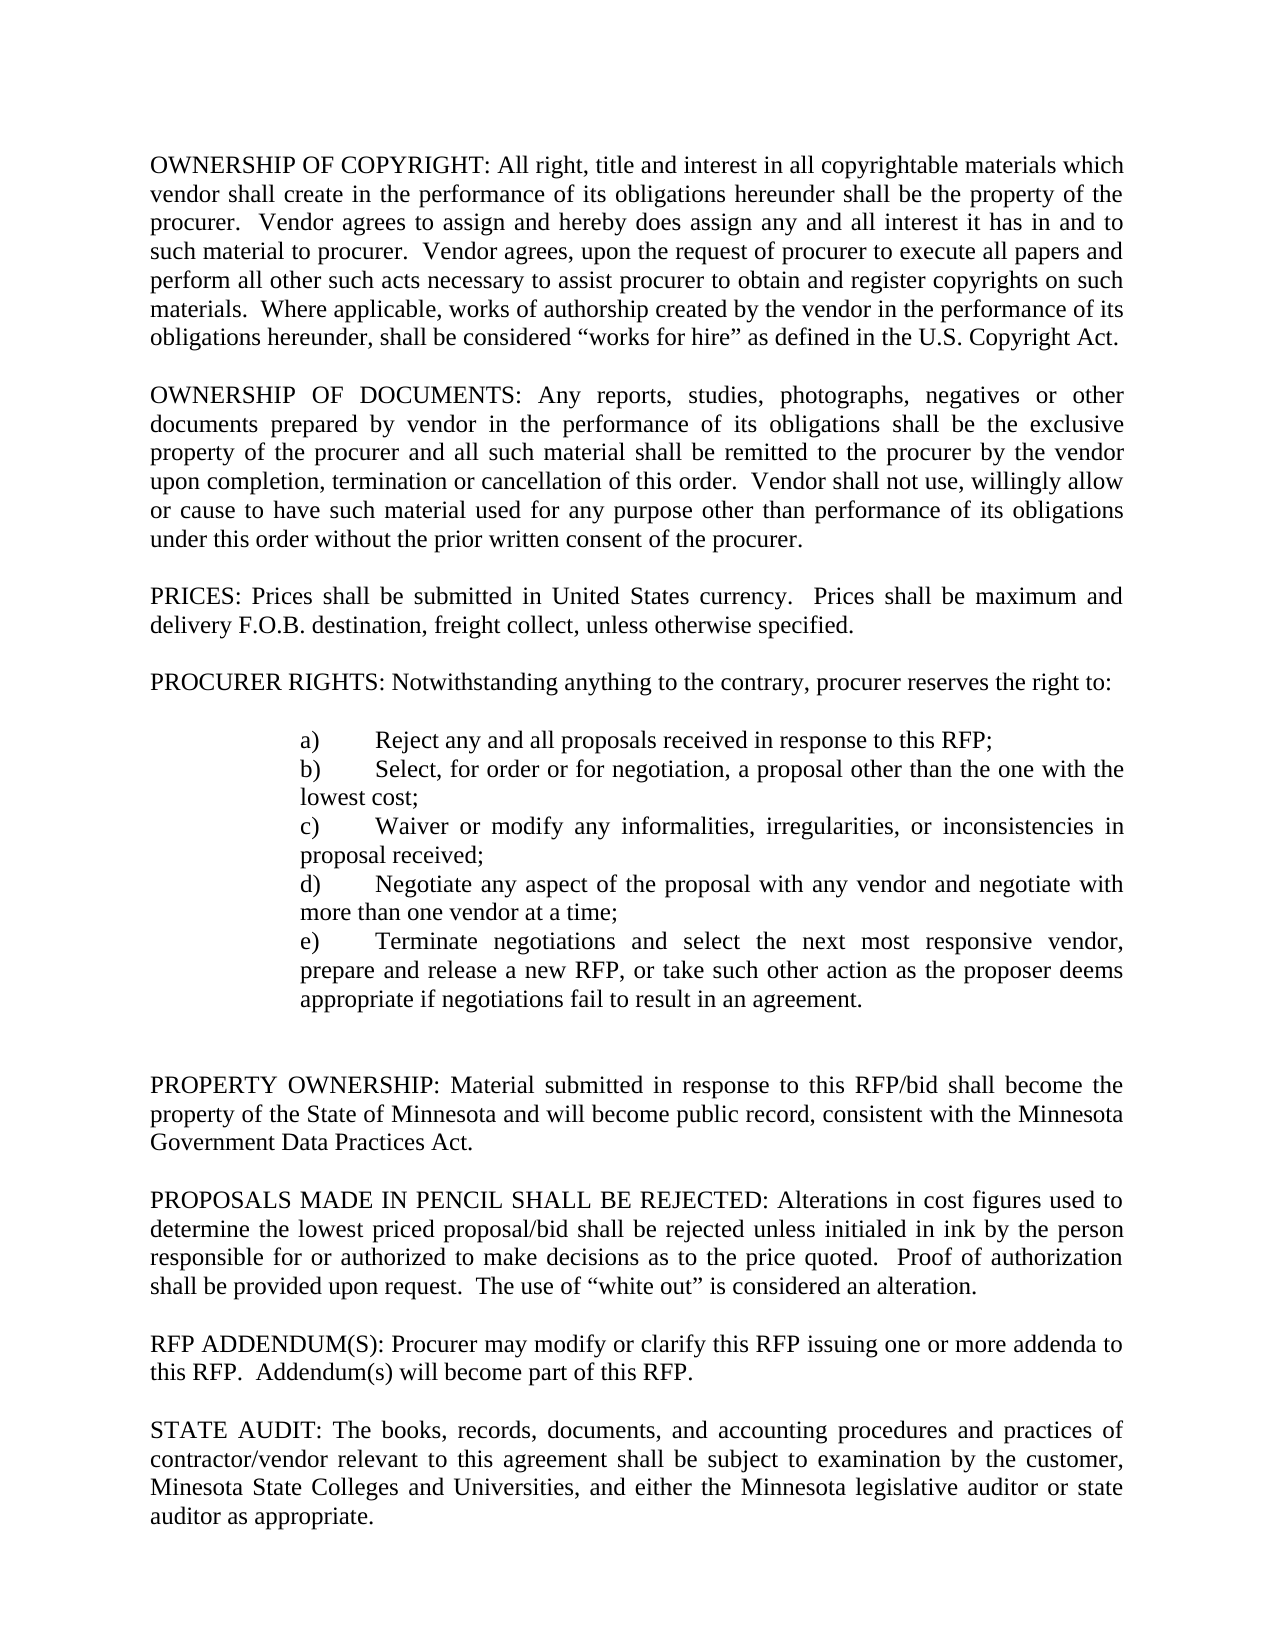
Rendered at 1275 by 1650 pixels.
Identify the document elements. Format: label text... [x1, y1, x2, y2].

text e) Terminate negotiations and select the next most responsive vendor, prepare and release a new RFP, or take such other action as the proposer deems appropriate if negotiations fail to result in an agreement. [150, 926, 1125, 1012]
text PROPOSALS MADE IN PENCIL SHALL BE REJECTED: Alterations in cost figures used to determine the lowest priced proposal/bid shall be rejected unless initialed in ink by the person responsible for or authorized to make decisions as to the price quoted. Proof of authorization shall be provided upon request. The use of “white out” is considered an alteration. [150, 1185, 1125, 1300]
text d) Negotiate any aspect of the proposal with any vendor and negotiate with more than one vendor at a time; [150, 869, 1125, 926]
text PROCURER RIGHTS: Notwithstanding anything to the contrary, procurer reserves the right to: [150, 667, 1125, 696]
text c) Waiver or modify any informalities, irregularities, or inconsistencies in proposal received; [150, 811, 1125, 869]
text STATE AUDIT: The books, records, documents, and accounting procedures and practices of contractor/vendor relevant to this agreement shall be subject to examination by the customer, Minesota State Colleges and Universities, and either the Minnesota legislative auditor or state auditor as appropriate. [150, 1415, 1125, 1530]
text RFP ADDENDUM(S): Procurer may modify or clarify this RFP issuing one or more addenda to this RFP. Addendum(s) will become part of this RFP. [150, 1329, 1125, 1386]
text OWNERSHIP OF DOCUMENTS: Any reports, studies, photographs, negatives or other documents prepared by vendor in the performance of its obligations shall be the exclusive property of the procurer and all such material shall be remitted to the procurer by the vendor upon completion, termination or cancellation of this order. Vendor shall not use, willingly allow or cause to have such material used for any purpose other than performance of its obligations under this order without the prior written consent of the procurer. [150, 380, 1125, 552]
text OWNERSHIP OF COPYRIGHT: All right, title and interest in all copyrightable materials which vendor shall create in the performance of its obligations hereunder shall be the property of the procurer. Vendor agrees to assign and hereby does assign any and all interest it has in and to such material to procurer. Vendor agrees, upon the request of procurer to execute all papers and perform all other such acts necessary to assist procurer to obtain and register copyrights on such materials. Where applicable, works of authorship created by the vendor in the performance of its obligations hereunder, shall be considered “works for hire” as defined in the U.S. Copyright Act. [150, 150, 1125, 351]
text PRICES: Prices shall be submitted in currency. Prices shall be maximum and delivery F.O.B. destination, freight collect, unless otherwise specified. [150, 581, 1125, 639]
text a) Reject any and all proposals received in response to this RFP; [150, 725, 1125, 754]
text b) Select, for order or for negotiation, a proposal other than the one with the lowest cost; [150, 754, 1125, 811]
text PROPERTY OWNERSHIP: Material submitted in response to this RFP/bid shall become the property of the State of and will become public record, consistent with the Minnesota Government Data Practices Act. [150, 1070, 1125, 1156]
